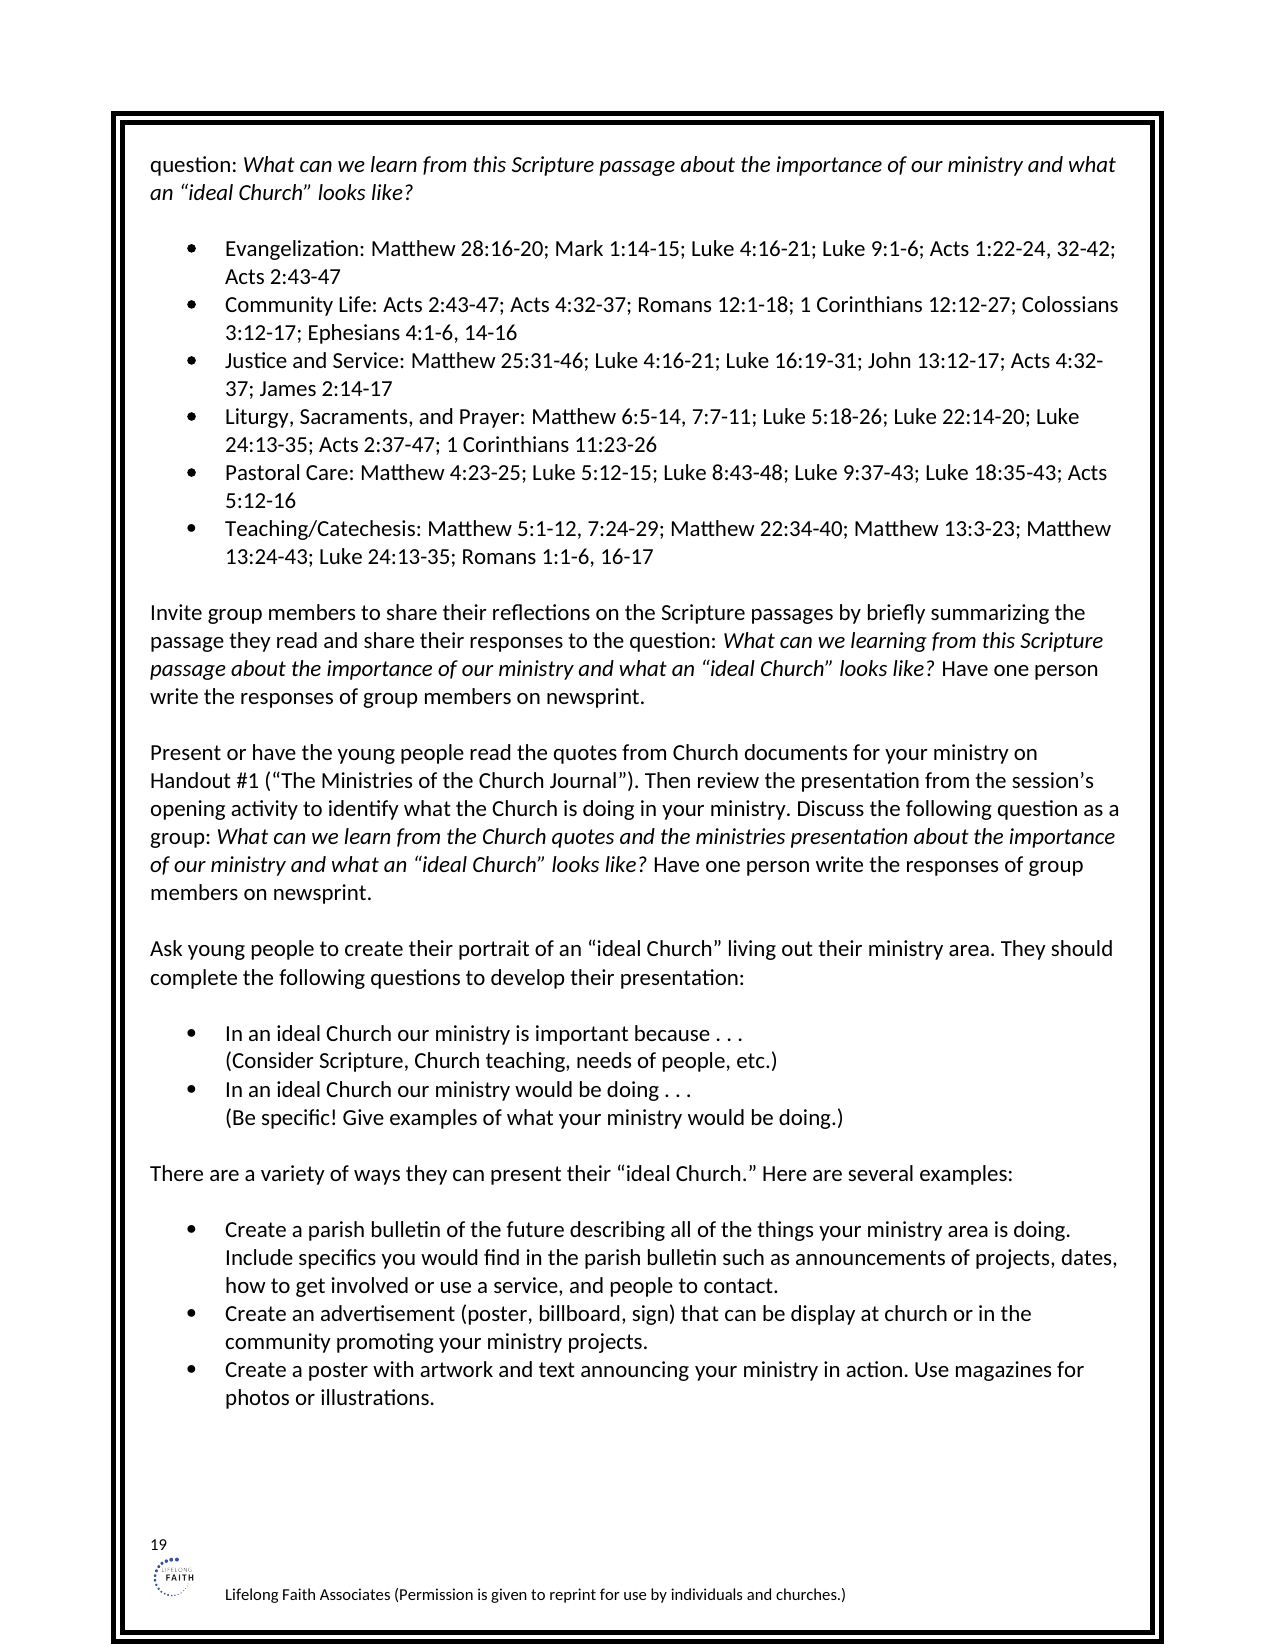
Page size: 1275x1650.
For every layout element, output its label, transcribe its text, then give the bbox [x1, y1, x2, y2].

list Community Life: Acts 2:43-47; Acts 4:32-37; Romans 12:1-18; 1 Corinthians 12:12-27; Colossians 3:12-17; Ephesians 4:1-6, 14-16 [187, 290, 1125, 346]
text There are a variety of ways they can present their “ideal Church.” Here are several examples: [150, 1159, 1125, 1187]
text Present or have the young people read the quotes from Church documents for your ministry on Handout #1 (“The Ministries of the Church Journal”). Then review the presentation from the session’s opening activity to identify what the Church is doing in your ministry. Discuss the following question as a group: What can we learn from the Church quotes and the ministries presentation about the importance of our ministry and what an “ideal Church” looks like? Have one person write the responses of group members on newsprint. [150, 738, 1125, 907]
list Evangelization: Matthew 28:16-20; Mark 1:14-15; Luke 4:16-21; Luke 9:1-6; Acts 1:22-24, 32-42; Acts 2:43-47 [187, 234, 1125, 290]
list Create a poster with artwork and text announcing your ministry in action. Use magazines for photos or illustrations. [187, 1355, 1125, 1411]
list Teaching/Catechesis: Matthew 5:1-12, 7:24-29; Matthew 22:34-40; Matthew 13:3-23; Matthew 13:24-43; Luke 24:13-35; Romans 1:1-6, 16-17 [187, 514, 1125, 570]
list Liturgy, Sacraments, and Prayer: Matthew 6:5-14, 7:7-11; Luke 5:18-26; Luke 22:14-20; Luke 24:13-35; Acts 2:37-47; 1 Corinthians 11:23-26 [187, 402, 1125, 458]
list Pastoral Care: Matthew 4:23-25; Luke 5:12-15; Luke 8:43-48; Luke 9:37-43; Luke 18:35-43; Acts 5:12-16 [187, 458, 1125, 514]
text Invite group members to share their reflections on the Scripture passages by briefly summarizing the passage they read and share their responses to the question: What can we learning from this Scripture passage about the importance of our ministry and what an “ideal Church” looks like? Have one person write the responses of group members on newsprint. [150, 598, 1125, 710]
list Justice and Service: Matthew 25:31-46; Luke 4:16-21; Luke 16:19-31; John 13:12-17; Acts 4:32-37; James 2:14-17 [187, 346, 1125, 402]
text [150, 150, 1125, 206]
list Create a parish bulletin of the future describing all of the things your ministry area is doing. Include specifics you would find in the parish bulletin such as announcements of projects, dates, how to get involved or use a service, and people to contact. [187, 1215, 1125, 1299]
picture [150, 1554, 197, 1601]
text Ask young people to create their portrait of an “ideal Church” living out their ministry area. They should complete the following questions to develop their presentation: [150, 934, 1125, 991]
list Create an advertisement (poster, billboard, sign) that can be display at church or in the community promoting your ministry projects. [187, 1299, 1125, 1355]
list In an ideal Church our ministry would be doing . . . (Be specific! Give examples of what your ministry would be doing.) [187, 1075, 1125, 1131]
list In an ideal Church our ministry is important because . . . (Consider Scripture, Church teaching, needs of people, etc.) [187, 1019, 1125, 1075]
